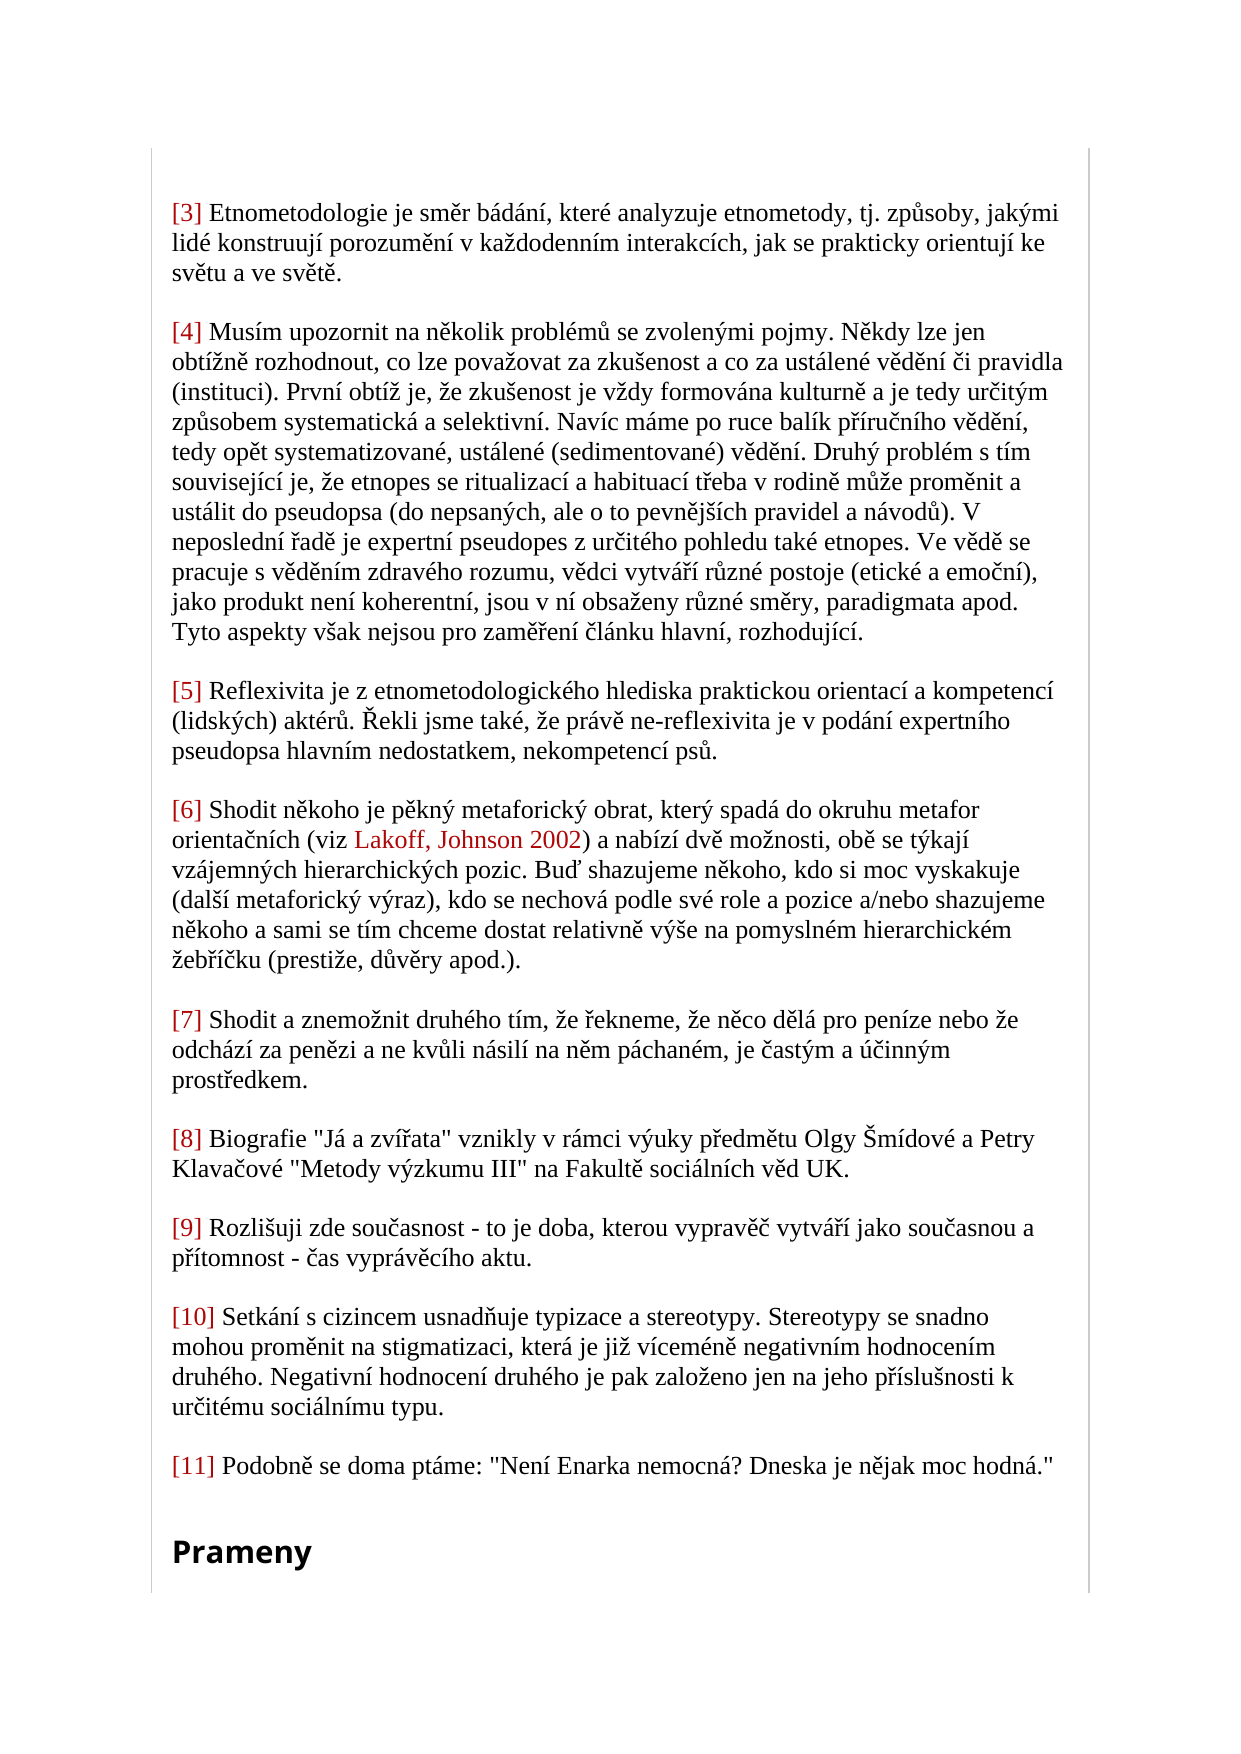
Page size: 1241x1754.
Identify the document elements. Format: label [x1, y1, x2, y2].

table_header [152, 148, 1088, 1593]
